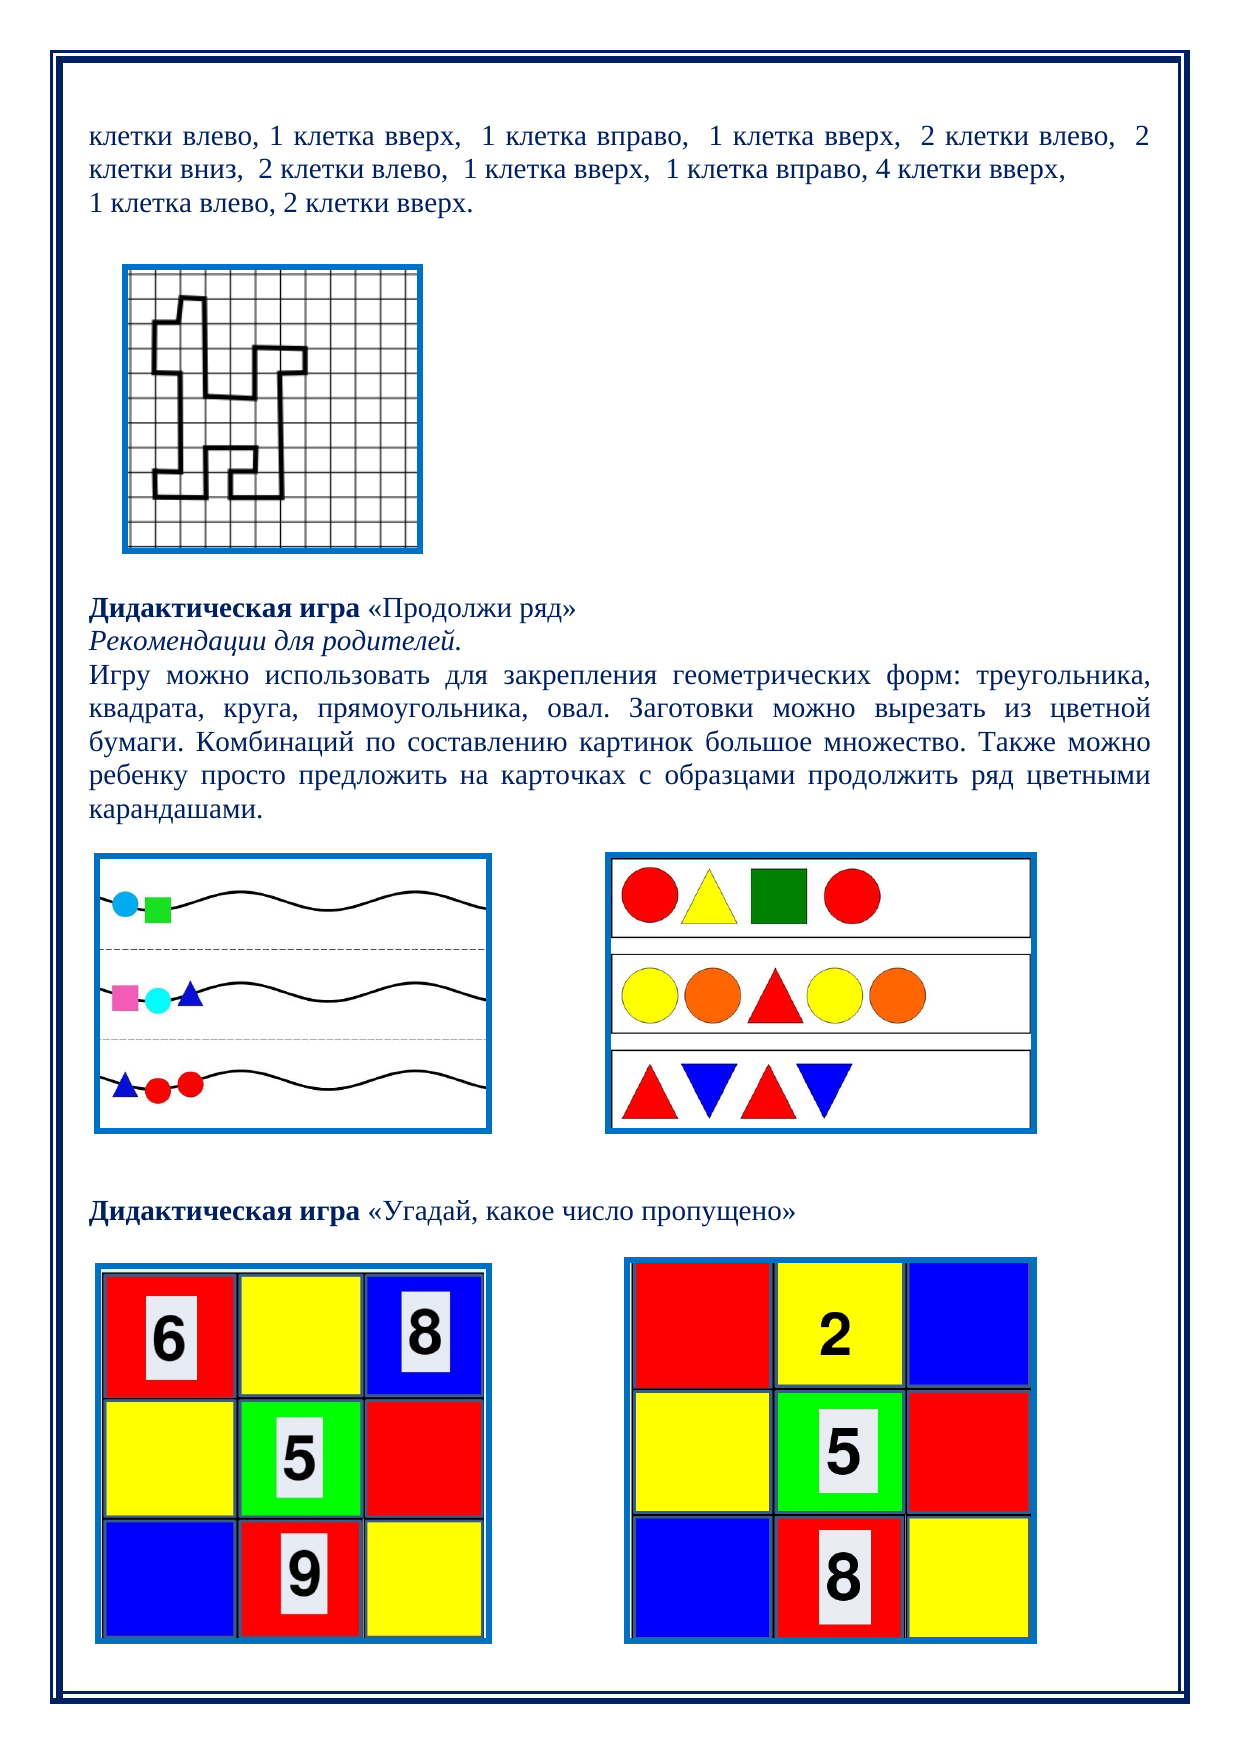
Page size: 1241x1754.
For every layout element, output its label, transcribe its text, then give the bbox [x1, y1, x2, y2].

picture [611, 858, 1031, 1128]
text Игру можно использовать для закрепления геометрических форм: треугольника, квадрата, круга, прямоугольника, овал. Заготовки можно вырезать из цветной бумаги. Комбинаций по составлению картинок большое множество. Также можно ребенку просто предложить на карточках с образцами продолжить ряд цветными карандашами. [88, 657, 1152, 824]
picture [630, 1263, 1031, 1638]
text Дидактическая игра «Продолжи ряд» [88, 590, 1152, 623]
text 1 клетка влево, 2 клетки вверх. [88, 185, 1152, 219]
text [88, 118, 1152, 185]
text Рекомендации для родителей. [88, 623, 1152, 657]
picture [100, 859, 486, 1128]
picture [101, 1269, 486, 1638]
text Дидактическая игра «Угадай, какое число пропущено» [88, 1193, 1152, 1227]
